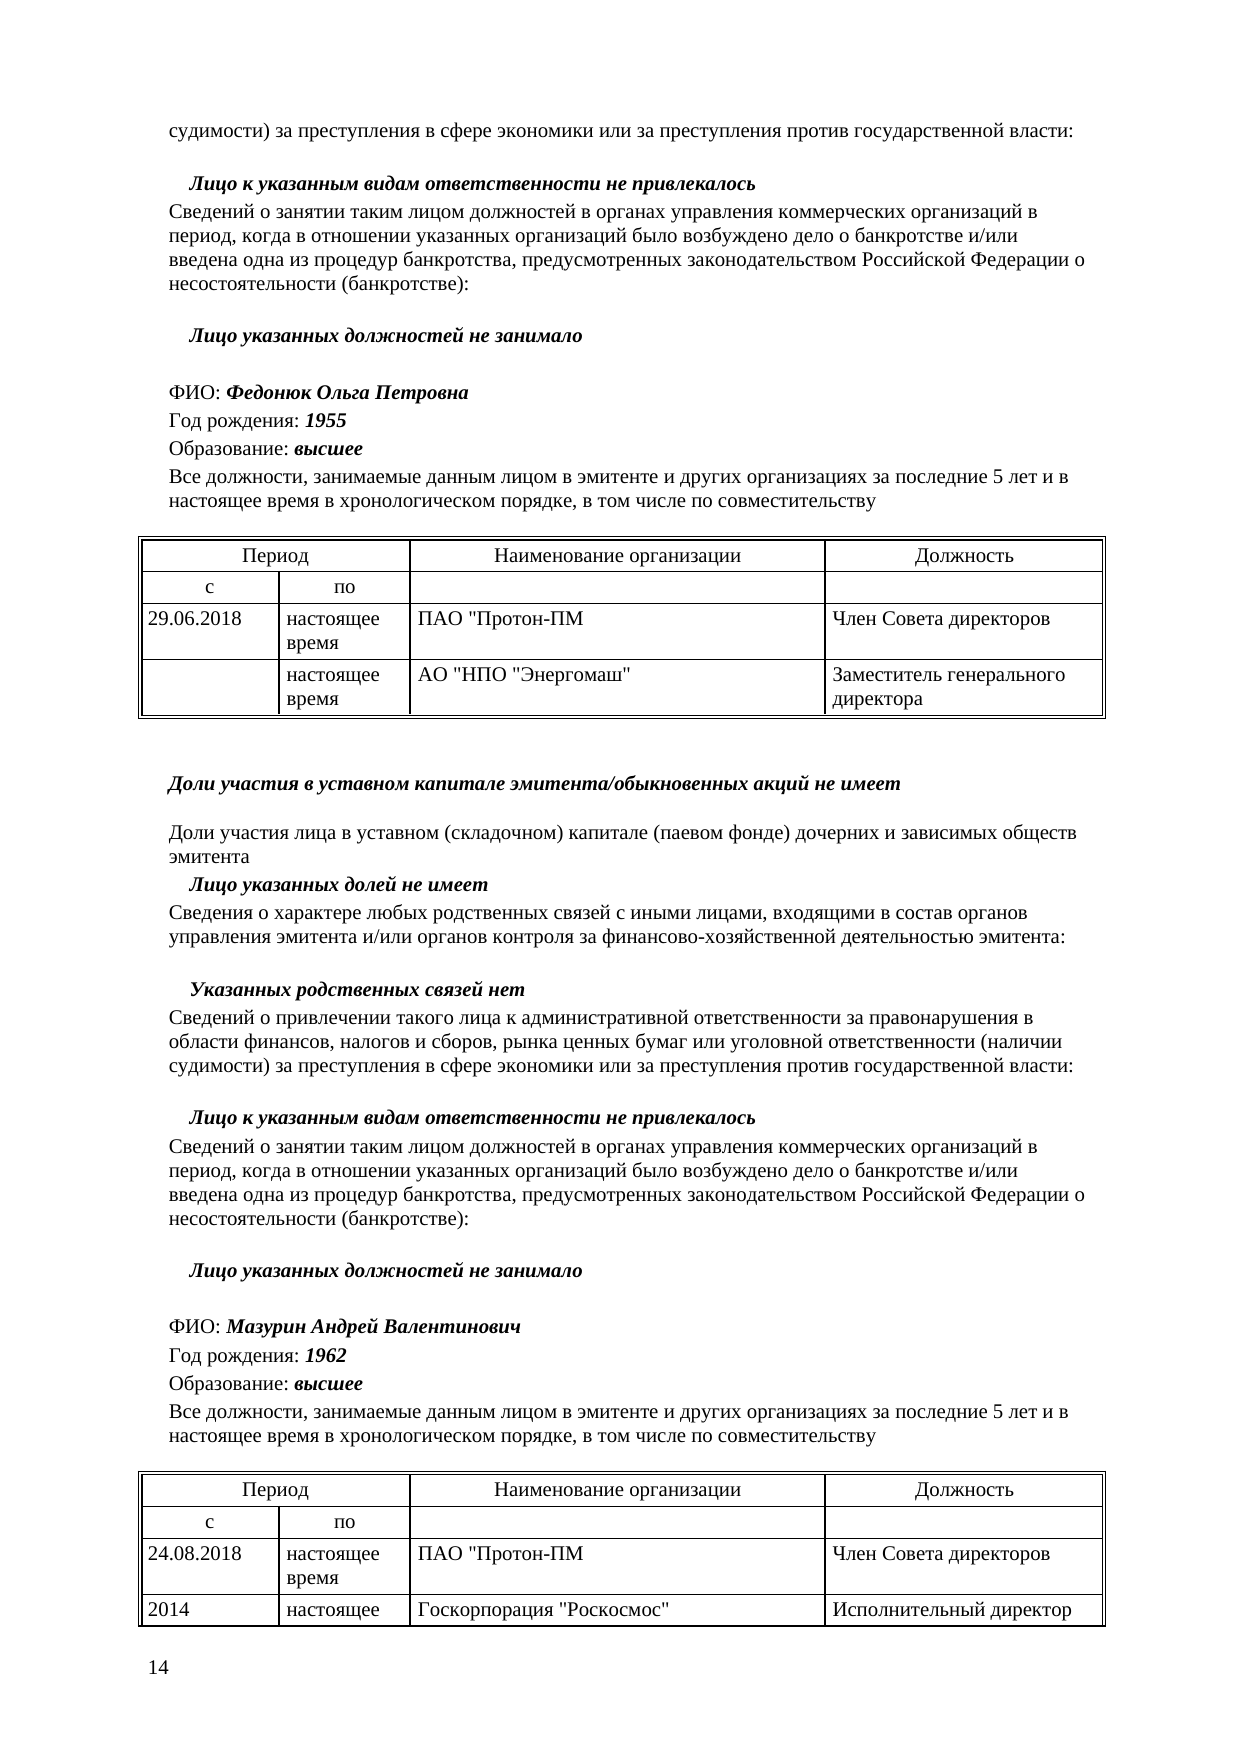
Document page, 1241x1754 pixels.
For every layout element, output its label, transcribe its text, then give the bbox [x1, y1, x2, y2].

table_cell настоящее время [280, 1539, 409, 1593]
text Лицо к указанным видам ответственности не привлекалось [189, 1105, 1092, 1129]
table_cell [826, 572, 1102, 603]
table_cell по [280, 1507, 409, 1537]
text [168, 118, 1092, 166]
table_cell Член Совета директоров [826, 1539, 1102, 1593]
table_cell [411, 1595, 824, 1625]
table_cell [826, 1507, 1102, 1537]
text Сведений о занятии таким лицом должностей в органах управления коммерческих организаций в период, когда в отношении указанных организаций было возбуждено дело о банкротстве и/или введена одна из процедур банкротства, предусмотренных законодательством Российской Федерации о несостоятельности (банкротстве): [168, 199, 1092, 319]
table_cell 29.06.2018 [143, 604, 278, 658]
table_cell АО "НПО "Энергомаш" [411, 660, 824, 714]
table_cell с [143, 1507, 278, 1537]
subtitle Доли участия лица в уставном (складочном) капитале (паевом фонде) дочерних и зависимых обществ эмитента [168, 820, 1092, 868]
text ФИО: Мазурин Андрей Валентинович [168, 1314, 1092, 1338]
table_cell по [280, 572, 409, 603]
text Указанных родственных связей нет [189, 977, 1092, 1001]
text Образование: высшее [168, 1371, 1092, 1395]
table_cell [826, 1595, 1102, 1625]
text Образование: высшее [168, 436, 1092, 460]
table_cell настоящее время [280, 1595, 409, 1625]
table_header Наименование организации [411, 541, 824, 571]
text Лицо указанных должностей не занимало [189, 323, 1092, 347]
text Все должности, занимаемые данным лицом в эмитенте и других организациях за последние 5 лет и в настоящее время в хронологическом порядке, в том числе по совместительству [168, 1399, 1092, 1447]
text Лицо указанных долей не имеет [189, 872, 1092, 896]
table_cell Заместитель генерального директора [826, 660, 1102, 714]
table_cell настоящее время [280, 660, 409, 714]
text Год рождения: 1962 [168, 1343, 1092, 1367]
table_cell 24.08.2018 [143, 1539, 278, 1593]
table_header Период [143, 541, 409, 571]
text Все должности, занимаемые данным лицом в эмитенте и других организациях за последние 5 лет и в настоящее время в хронологическом порядке, в том числе по совместительству [168, 464, 1092, 512]
table_cell Член Совета директоров [826, 604, 1102, 658]
text Лицо к указанным видам ответственности не привлекалось [189, 170, 1092, 194]
table_header Наименование организации [411, 1475, 824, 1506]
table_header Должность [826, 1475, 1102, 1506]
table_cell 2014 [143, 1595, 278, 1625]
table_header Период [143, 1475, 409, 1506]
table_cell настоящее время [280, 604, 409, 658]
table_cell с [143, 572, 278, 603]
text Доли участия в уставном капитале эмитента/обыкновенных акций не имеет [168, 771, 1092, 795]
text Сведения о характере любых родственных связей с иными лицами, входящими в состав органов управления эмитента и/или органов контроля за финансово-хозяйственной деятельностью эмитента: [168, 900, 1092, 972]
table_cell [411, 1507, 824, 1537]
text Сведений о занятии таким лицом должностей в органах управления коммерческих организаций в период, когда в отношении указанных организаций было возбуждено дело о банкротстве и/или введена одна из процедур банкротства, предусмотренных законодательством Российской Федерации о несостоятельности (банкротстве): [168, 1133, 1092, 1254]
table_cell ПАО "Протон-ПМ [411, 604, 824, 658]
text ФИО: Федонюк Ольга Петровна [168, 379, 1092, 404]
table_cell ПАО "Протон-ПМ [411, 1539, 824, 1593]
table_cell [143, 660, 278, 714]
text Год рождения: 1955 [168, 408, 1092, 432]
table_header Должность [826, 541, 1102, 571]
table_cell [411, 572, 824, 603]
text Лицо указанных должностей не занимало [189, 1258, 1092, 1282]
